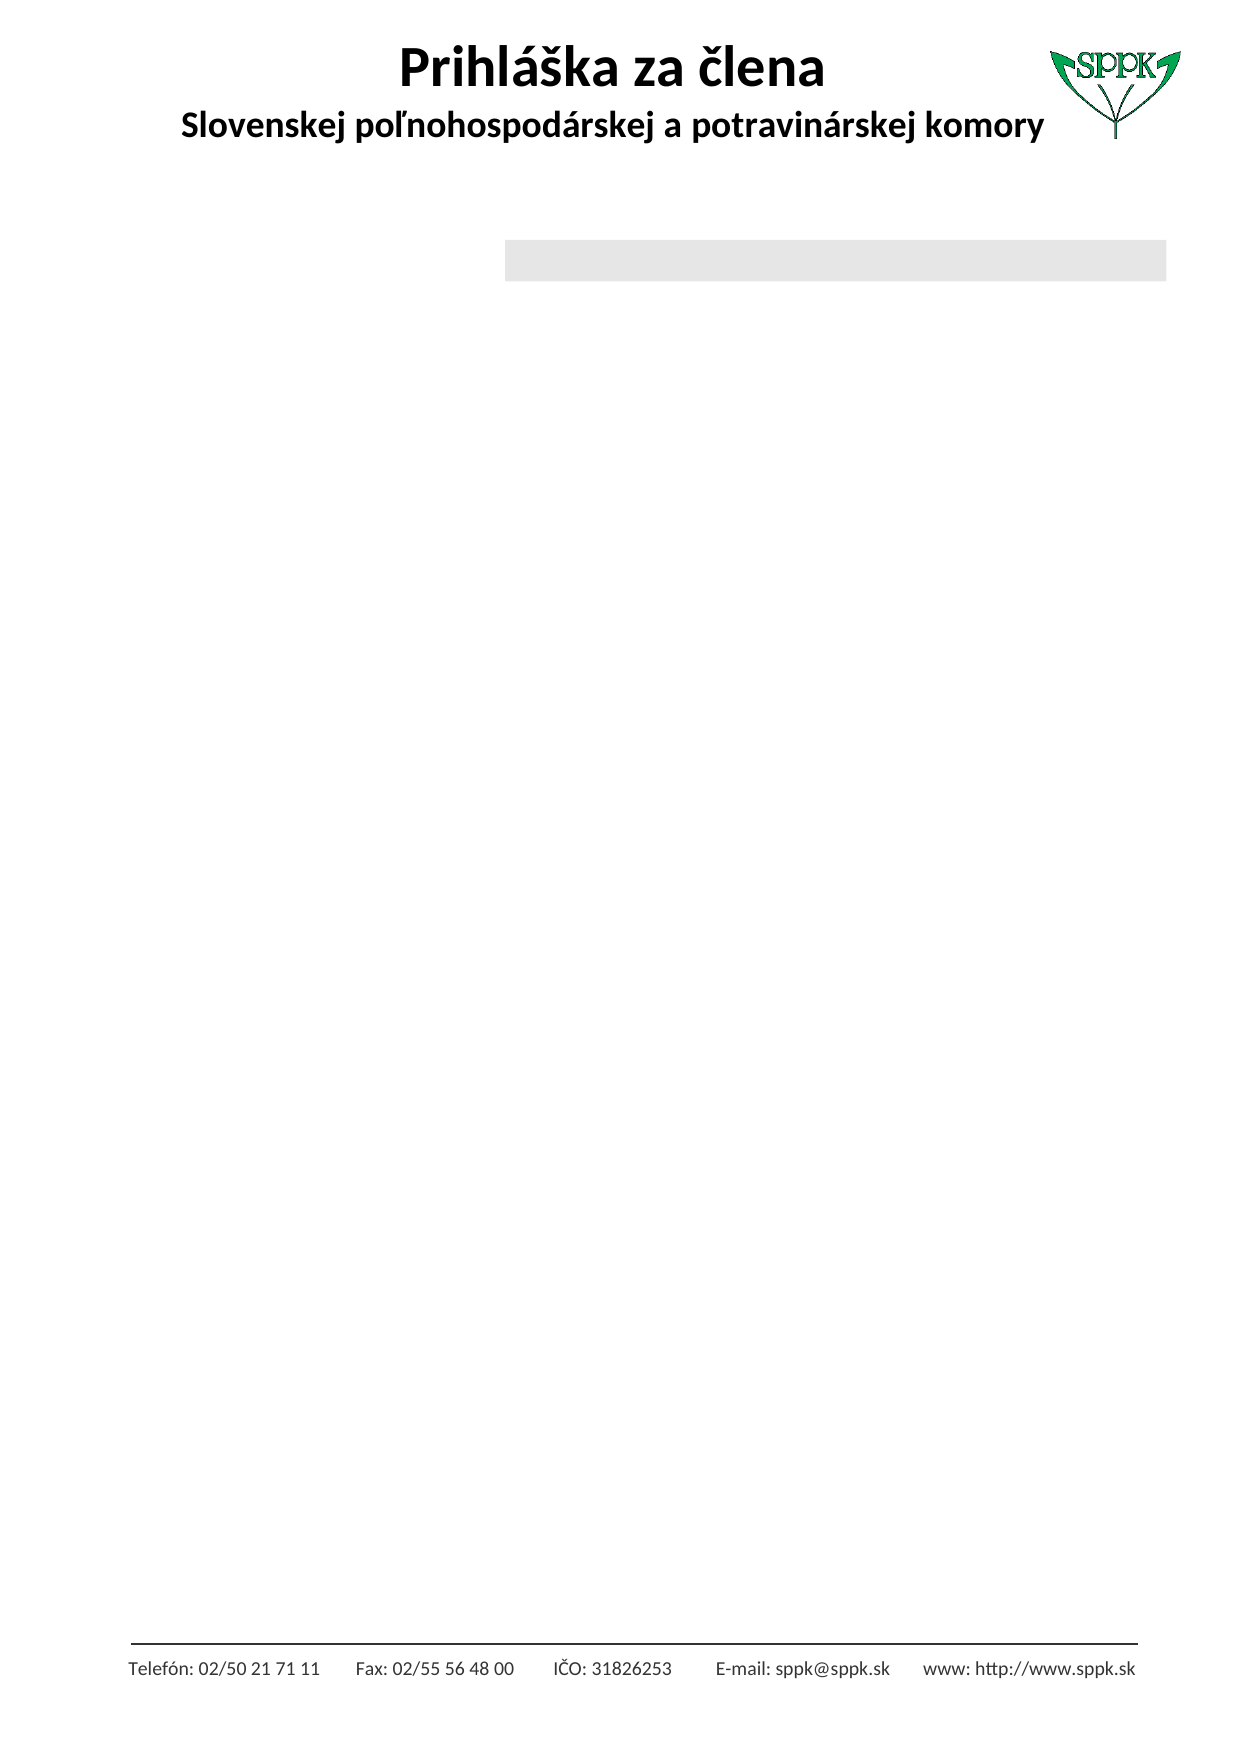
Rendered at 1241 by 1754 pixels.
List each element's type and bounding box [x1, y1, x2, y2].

picture [1050, 51, 1181, 139]
